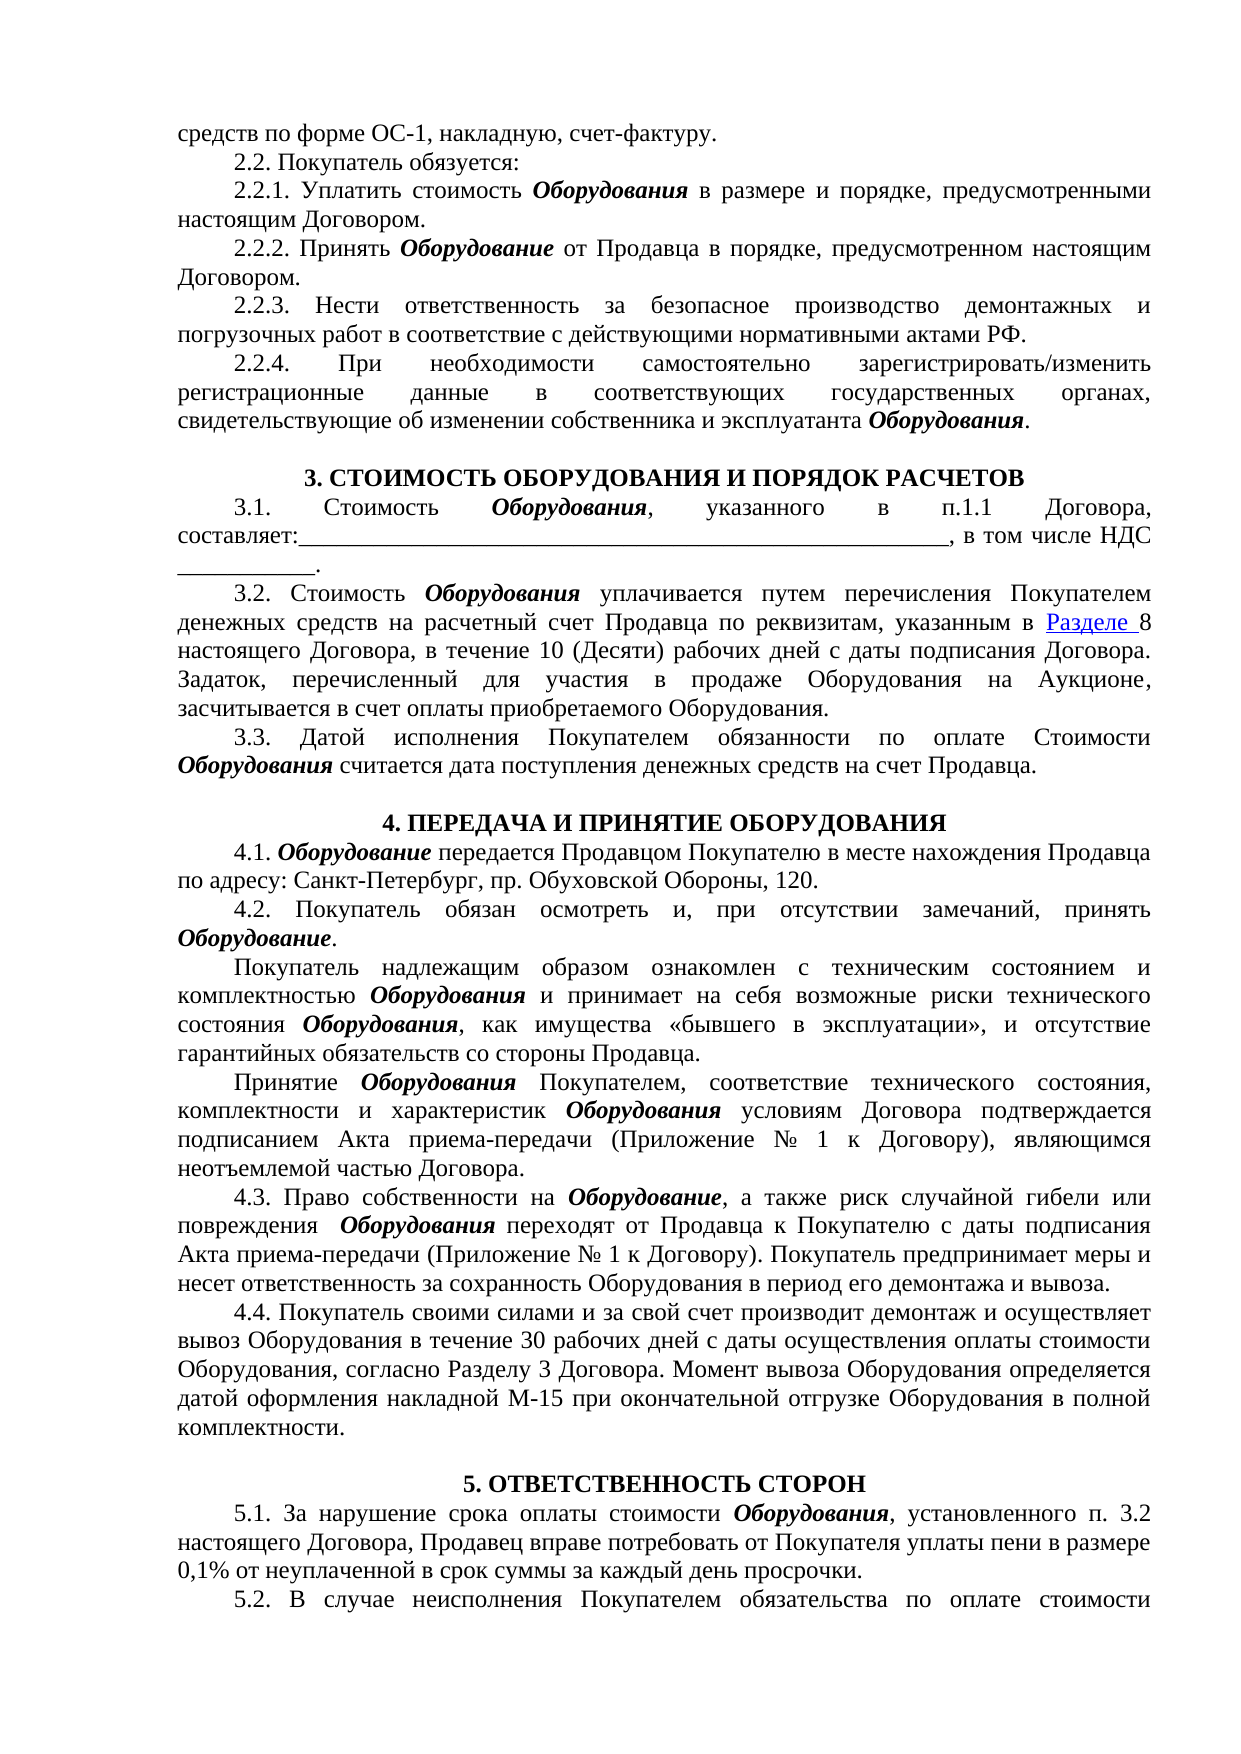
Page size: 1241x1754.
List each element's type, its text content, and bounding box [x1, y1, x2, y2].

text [177, 1584, 1152, 1613]
text 5.1. За нарушение срока оплаты стоимости Оборудования, установленного п. 3.2 настоящего Договора, Продавец вправе потребовать от Покупателя уплаты пени в размере 0,1% от неуплаченной в срок суммы за каждый день просрочки. [177, 1498, 1152, 1584]
text 4.3. Право собственности на Оборудование, а также риск случайной гибели или повреждения Оборудования переходят от Продавца к Покупателю с даты подписания Акта приема-передачи (Приложение № 1 к Договору). Покупатель предпринимает меры и несет ответственность за сохранность Оборудования в период его демонтажа и вывоза. [177, 1182, 1152, 1297]
text 4. ПЕРЕДАЧА И ПРИНЯТИЕ ОБОРУДОВАНИЯ [177, 808, 1152, 837]
text 2.2.1. Уплатить стоимость Оборудования в размере и порядке, предусмотренными настоящим Договором. [177, 176, 1152, 233]
text 2.2.3. Нести ответственность за безопасное производство демонтажных и погрузочных работ в соответствие с действующими нормативными актами РФ. [177, 291, 1152, 348]
text 4.4. Покупатель своими силами и за свой счет производит демонтаж и осуществляет вывоз Оборудования в течение 30 рабочих дней с даты осуществления оплаты стоимости Оборудования, согласно Разделу 3 Договора. Момент вывоза Оборудования определяется датой оформления накладной М-15 при окончательной отгрузке Оборудования в полной комплектности. [177, 1297, 1152, 1441]
text 2.2.4. При необходимости самостоятельно зарегистрировать/изменить регистрационные данные в соответствующих государственных органах, свидетельствующие об изменении собственника и эксплуатанта Оборудования. [177, 348, 1152, 434]
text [177, 118, 1152, 147]
text Покупатель надлежащим образом ознакомлен с техническим состоянием и комплектностью Оборудования и принимает на себя возможные риски технического состояния Оборудования, как имущества «бывшего в эксплуатации», и отсутствие гарантийных обязательств со стороны Продавца. [177, 952, 1152, 1067]
text 2.2. Покупатель обязуется: [177, 147, 1152, 176]
text 3.2. Стоимость Оборудования уплачивается путем перечисления Покупателем денежных средств на расчетный счет Продавца по реквизитам, указанным в Разделе 8 настоящего Договора, в течение 10 (Десяти) рабочих дней с даты подписания Договора. Задаток, перечисленный для участия в продаже Оборудования на Аукционе, засчитывается в счет оплаты приобретаемого Оборудования. [177, 578, 1152, 722]
text 3. СТОИМОСТЬ ОБОРУДОВАНИЯ И ПОРЯДОК РАСЧЕТОВ [177, 463, 1152, 492]
text 3.3. Датой исполнения Покупателем обязанности по оплате Стоимости Оборудования считается дата поступления денежных средств на счет Продавца. [177, 722, 1152, 779]
text 4.2. Покупатель обязан осмотреть и, при отсутствии замечаний, принять Оборудование. [177, 894, 1152, 952]
text 3.1. Стоимость Оборудования, указанного в п.1.1 Договора, составляет:____________________________________________________, в том числе НДС ___________. [177, 492, 1152, 578]
text Принятие Оборудования Покупателем, соответствие технического состояния, комплектности и характеристик Оборудования условиям Договора подтверждается подписанием Акта приема-передачи (Приложение № 1 к Договору), являющимся неотъемлемой частью Договора. [177, 1067, 1152, 1182]
text 4.1. Оборудование передается Продавцом Покупателю в месте нахождения Продавца по адресу: Санкт-Петербург, пр. Обуховской Обороны, 120. [177, 837, 1152, 894]
text 5. ОТВЕТСТВЕННОСТЬ СТОРОН [177, 1469, 1152, 1498]
text 2.2.2. Принять Оборудование от Продавца в порядке, предусмотренном настоящим Договором. [177, 233, 1152, 291]
